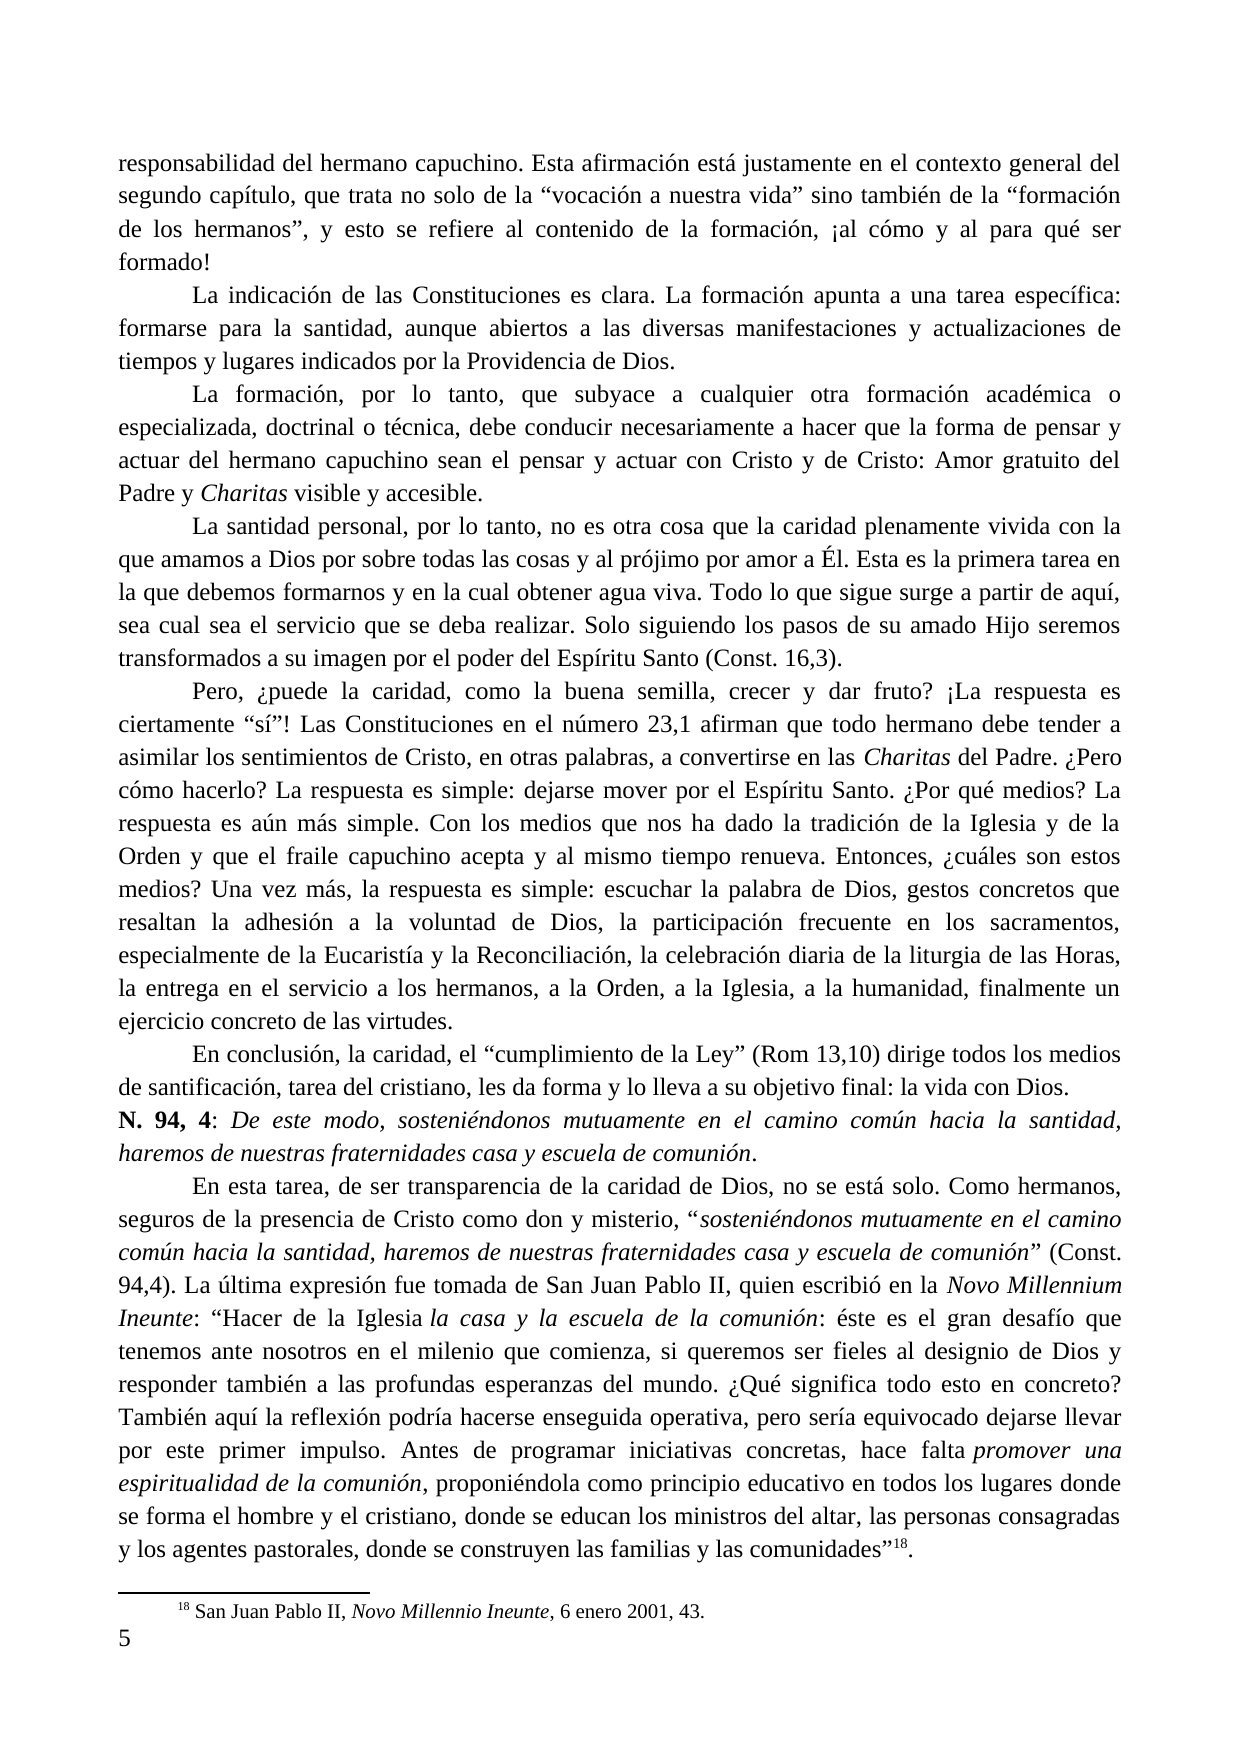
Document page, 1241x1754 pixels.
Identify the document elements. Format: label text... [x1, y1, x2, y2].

text La indicación de las Constituciones es clara. La formación apunta a una tarea específica: formarse para la santidad, aunque abiertos a las diversas manifestaciones y actualizaciones de tiempos y lugares indicados por la Providencia de Dios. [118, 280, 1122, 374]
text En conclusión, la caridad, el “cumplimiento de la Ley” (Rom 13,10) dirige todos los medios de santificación, tarea del cristiano, les da forma y lo lleva a su objetivo final: la vida con Dios. [118, 1039, 1122, 1101]
text La santidad personal, por lo tanto, no es otra cosa que la caridad plenamente vivida con la que amamos a Dios por sobre todas las cosas y al prójimo por amor a Él. Esta es la primera tarea en la que debemos formarnos y en la cual obtener agua viva. Todo lo que sigue surge a partir de aquí, sea cual sea el servicio que se deba realizar. Solo siguiendo los pasos de su amado Hijo seremos transformados a su imagen por el poder del Espíritu Santo (Const. 16,3). [118, 511, 1122, 672]
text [118, 148, 1122, 275]
text La formación, por lo tanto, que subyace a cualquier otra formación académica o especializada, doctrinal o técnica, debe conducir necesariamente a hacer que la forma de pensar y actuar del hermano capuchino sean el pensar y actuar con Cristo y de Cristo: Amor gratuito del Padre y Charitas visible y accesible. [118, 379, 1122, 507]
text En esta tarea, de ser transparencia de la caridad de Dios, no se está solo. Como hermanos, seguros de la presencia de Cristo como don y misterio, “sosteniéndonos mutuamente en el camino común hacia la santidad, haremos de nuestras fraternidades casa y escuela de comunión” (Const. 94,4). La última expresión fue tomada de San Juan Pablo II, quien escribió en la Novo Millennium Ineunte: “Hacer de la Iglesia la casa y la escuela de la comunión: éste es el gran desafío que tenemos ante nosotros en el milenio que comienza, si queremos ser fieles al designio de Dios y responder también a las profundas esperanzas del mundo. ¿Qué significa todo esto en concreto? También aquí la reflexión podría hacerse enseguida operativa, pero sería equivocado dejarse llevar por este primer impulso. Antes de programar iniciativas concretas, hace falta promover una espiritualidad de la comunión, proponiéndola como principio educativo en todos los lugares donde se forma el hombre y el cristiano, donde se educan los ministros del altar, las personas consagradas y los agentes pastorales, donde se construyen las familias y las comunidades”. [118, 1171, 1122, 1563]
text Pero, ¿puede la caridad, como la buena semilla, crecer y dar fruto? ¡La respuesta es ciertamente “sí”! Las Constituciones en el número 23,1 afirman que todo hermano debe tender a asimilar los sentimientos de Cristo, en otras palabras, a convertirse en las Charitas del Padre. ¿Pero cómo hacerlo? La respuesta es simple: dejarse mover por el Espíritu Santo. ¿Por qué medios? La respuesta es aún más simple. Con los medios que nos ha dado la tradición de la Iglesia y de la Orden y que el fraile capuchino acepta y al mismo tiempo renueva. Entonces, ¿cuáles son estos medios? Una vez más, la respuesta es simple: escuchar la palabra de Dios, gestos concretos que resaltan la adhesión a la voluntad de Dios, la participación frecuente en los sacramentos, especialmente de la Eucaristía y la Reconciliación, la celebración diaria de la liturgia de las Horas, la entrega en el servicio a los hermanos, a la Orden, a la Iglesia, a la humanidad, finalmente un ejercicio concreto de las virtudes. [118, 676, 1122, 1035]
text N. 94, 4: De este modo, sosteniéndonos mutuamente en el camino común hacia la santidad, haremos de nuestras fraternidades casa y escuela de comunión. [118, 1105, 1122, 1167]
